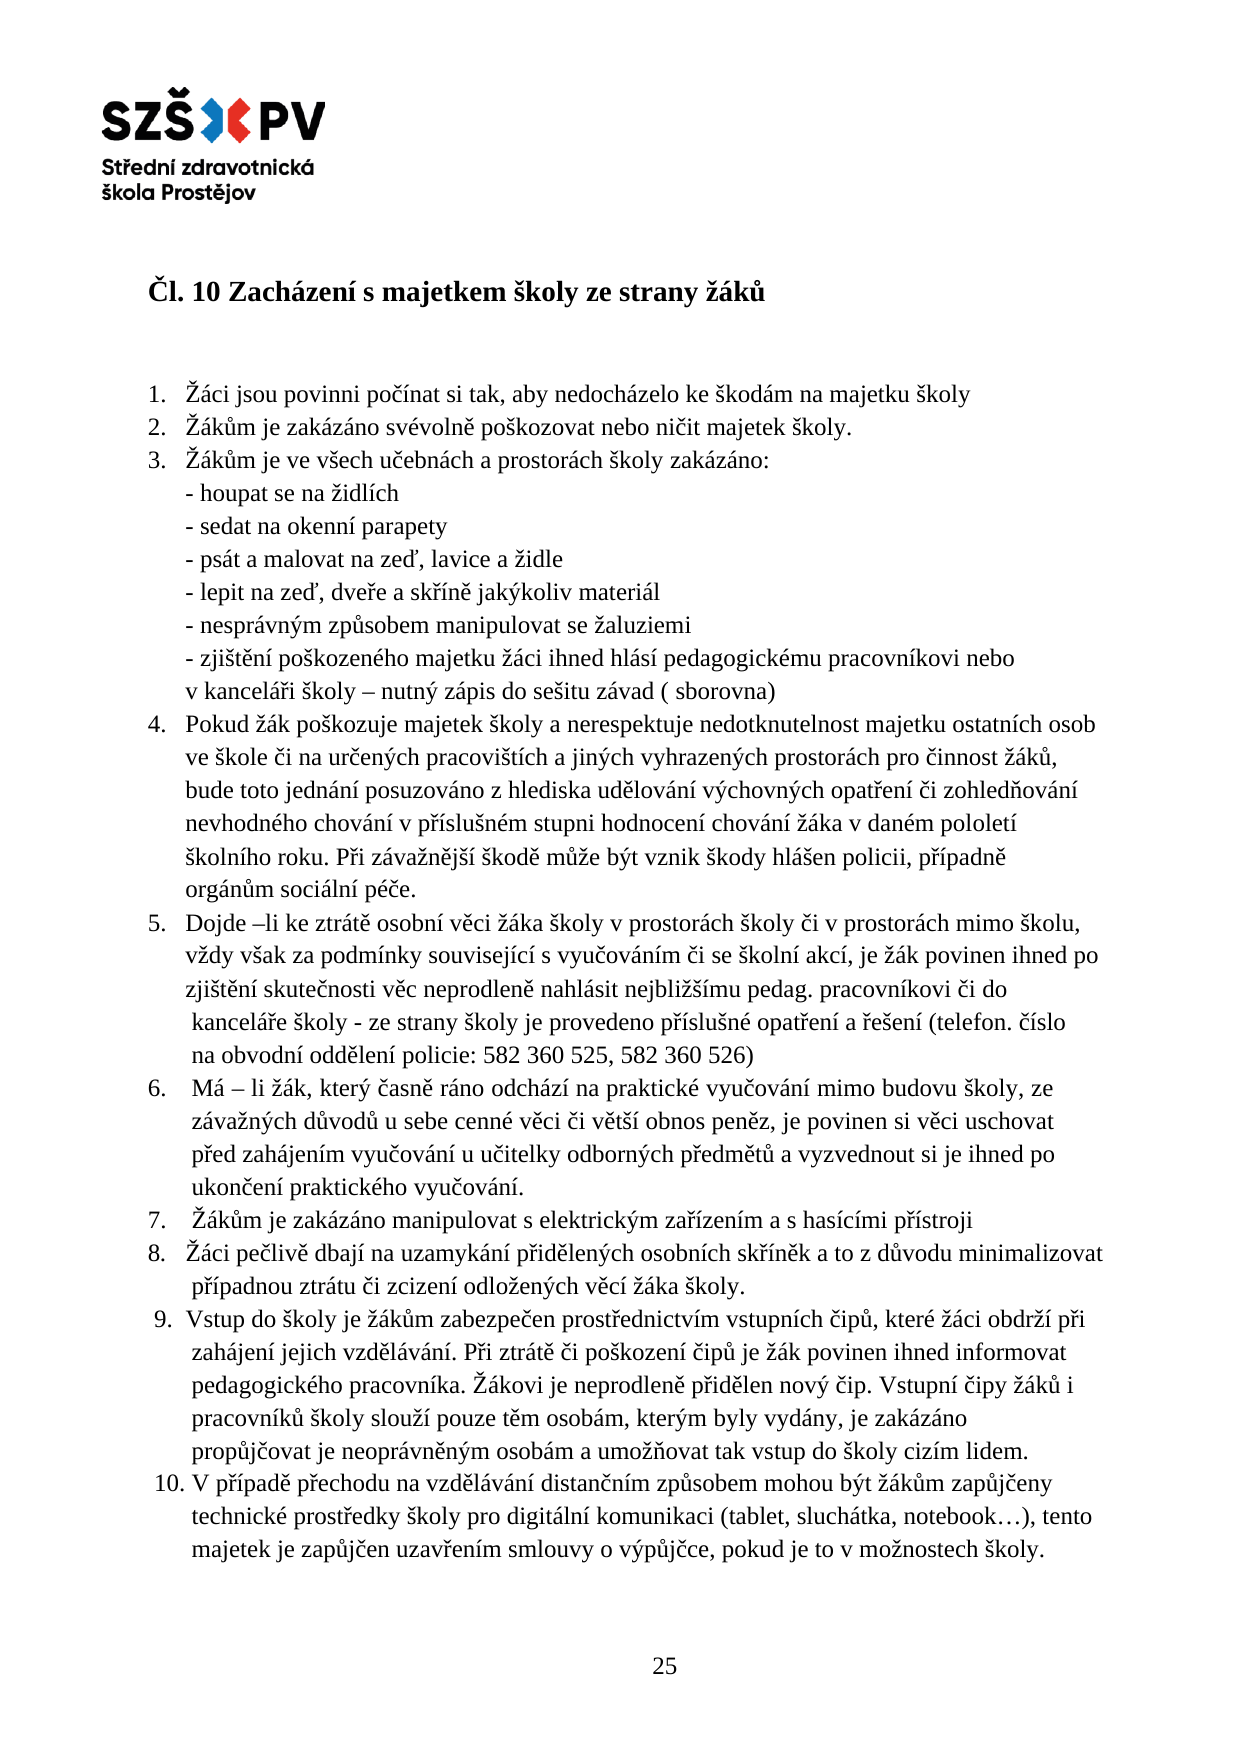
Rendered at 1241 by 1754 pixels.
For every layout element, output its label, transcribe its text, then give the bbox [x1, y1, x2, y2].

list Žákům je zakázáno manipulovat s elektrickým zařízením a s hasícími přístroji [148, 1205, 1119, 1233]
list lepit na zeď, dveře a skříně jakýkoliv materiál [185, 577, 1119, 606]
text kanceláře školy - ze strany školy je provedeno příslušné opatření a řešení (telefon. číslo na obvodní oddělení policie: 582 360 525, 582 360 526) [191, 1007, 1083, 1068]
list Vstup do školy je žákům zabezpečen prostřednictvím vstupních čipů, které žáci obdrží při zahájení jejich vzdělávání. Při ztrátě či poškození čipů je žák povinen ihned informovat pedagogického pracovníka. Žákovi je neprodleně přidělen nový čip. Vstupní čipy žáků i pracovníků školy slouží pouze těm osobám, kterým byly vydány, je zakázáno propůjčovat je neoprávněným osobám a umožňovat tak vstup do školy cizím lidem. [154, 1304, 1093, 1464]
list Žáci pečlivě dbají na uzamykání přidělených osobních skříněk a to z důvodu minimalizovat případnou ztrátu či zcizení odložených věcí žáka školy. [148, 1238, 1103, 1299]
list V případě přechodu na vzdělávání distančním způsobem mohou být žákům zapůjčeny [154, 1469, 1119, 1498]
text technické prostředky školy pro digitální komunikaci (tablet, sluchátka, notebook…), tento majetek je zapůjčen uzavřením smlouvy o výpůjčce, pokud je to v možnostech školy. [191, 1501, 1119, 1563]
list sedat na okenní parapety [185, 511, 1119, 540]
list nesprávným způsobem manipulovat se žaluziemi [185, 610, 1119, 639]
list Žákům je zakázáno svévolně poškozovat nebo ničit majetek školy. [148, 412, 1119, 440]
list zjištění poškozeného majetku žáci ihned hlásí pedagogickému pracovníkovi nebo v kanceláři školy – nutný zápis do sešitu závad ( sborovna) [185, 643, 1015, 705]
list Žáci jsou povinni počínat si tak, aby nedocházelo ke škodám na majetku školy [148, 379, 1119, 407]
subtitle Čl. 10 Zacházení s majetkem školy ze strany žáků [148, 274, 1119, 308]
list Pokud žák poškozuje majetek školy a nerespektuje nedotknutelnost majetku ostatních osob ve škole či na určených pracovištích a jiných vyhrazených prostorách pro činnost žáků, bude toto jednání posuzováno z hlediska udělování výchovných opatření či zohledňování nevhodného chování v příslušném stupni hodnocení chování žáka v daném pololetí školního roku. Při závažnější škodě může být vznik škody hlášen policii, případně orgánům sociální péče. [148, 709, 1101, 903]
list houpat se na židlích [185, 478, 1119, 507]
picture [101, 87, 325, 204]
list Žákům je ve všech učebnách a prostorách školy zakázáno: [148, 445, 1119, 474]
list Dojde –li ke ztrátě osobní věci žáka školy v prostorách školy či v prostorách mimo školu, vždy však za podmínky související s vyučováním či se školní akcí, je žák povinen ihned po zjištění skutečnosti věc neprodleně nahlásit nejbližšímu pedag. pracovníkovi či do [148, 908, 1099, 1002]
list psát a malovat na zeď, lavice a židle [185, 544, 1119, 573]
list Má – li žák, který časně ráno odchází na praktické vyučování mimo budovu školy, ze závažných důvodů u sebe cenné věci či větší obnos peněz, je povinen si věci uschovat před zahájením vyučování u učitelky odborných předmětů a vyzvednout si je ihned po ukončení praktického vyučování. [148, 1073, 1055, 1201]
